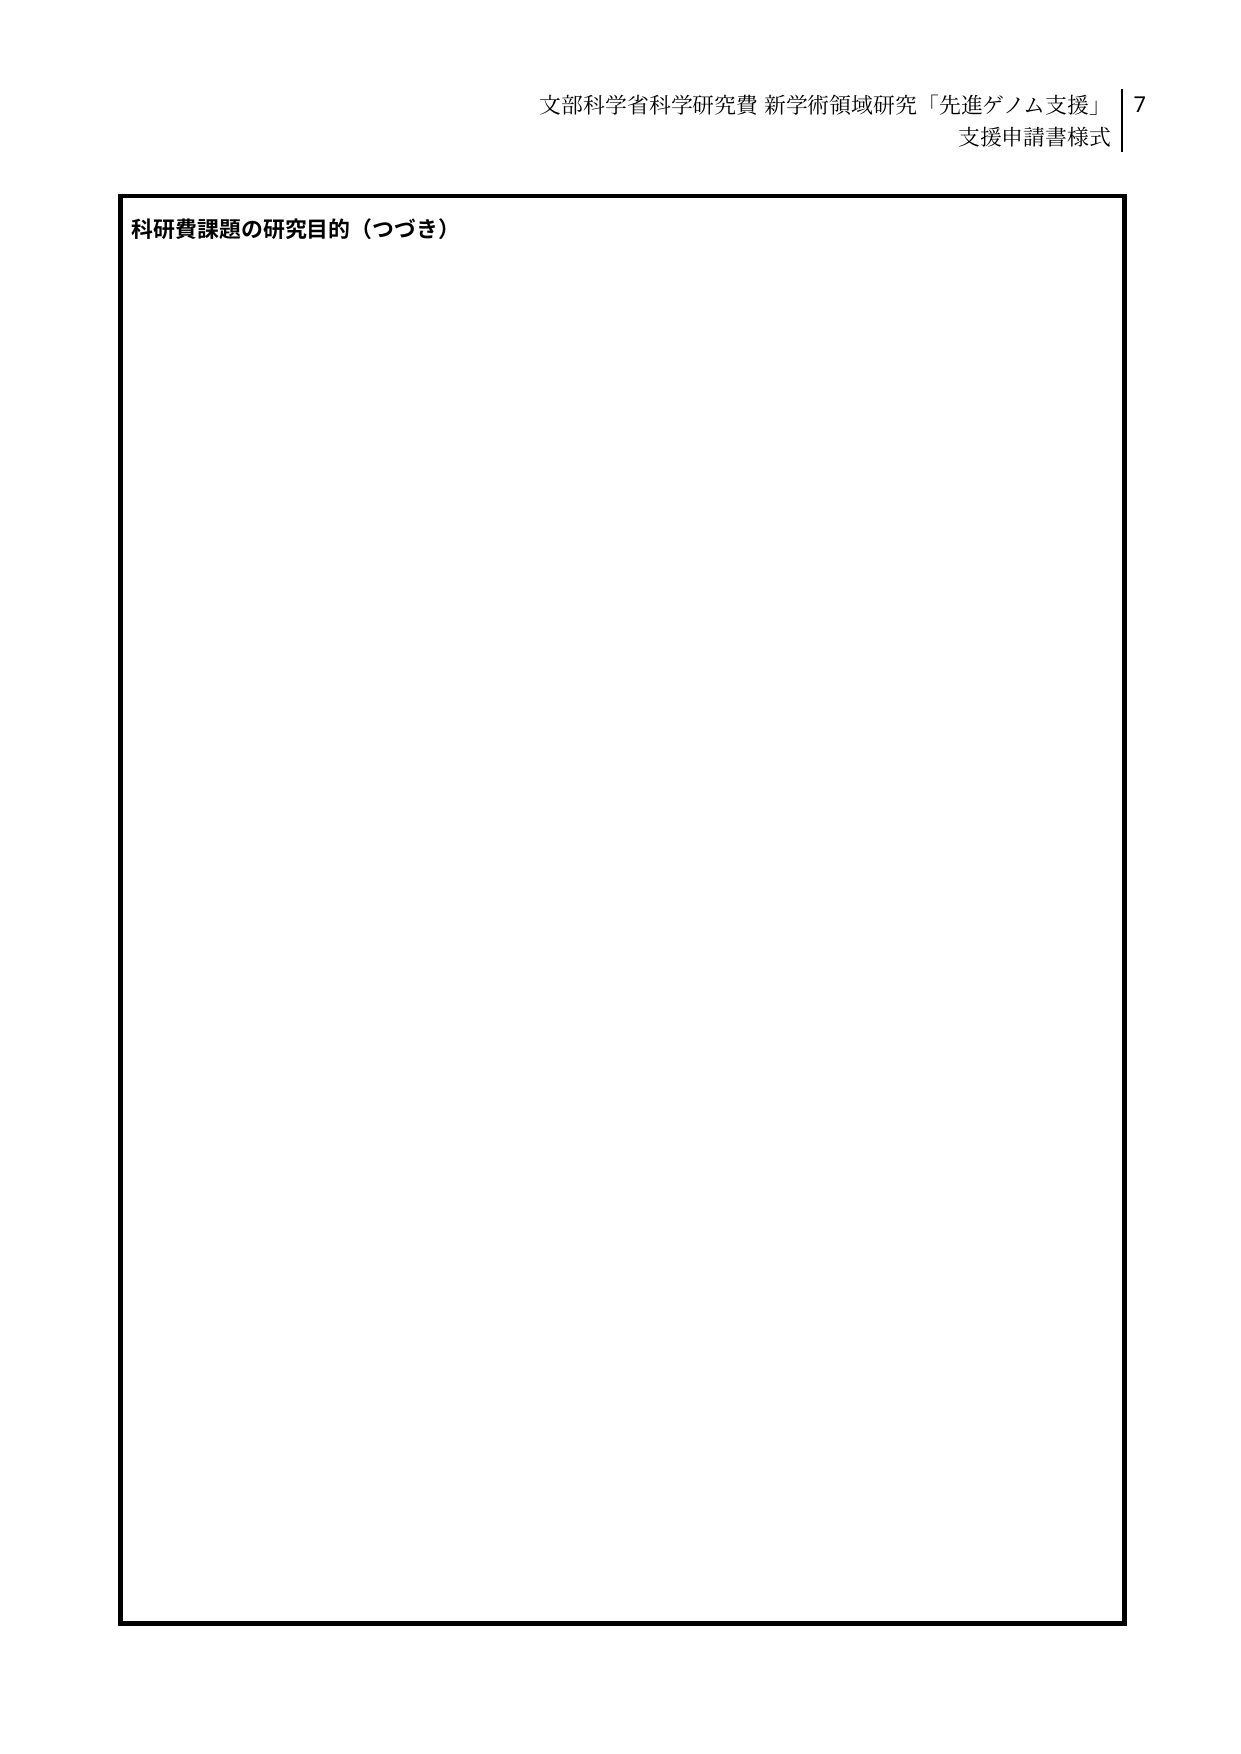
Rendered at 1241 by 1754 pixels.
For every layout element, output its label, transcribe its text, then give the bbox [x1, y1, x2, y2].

table_cell 科研費課題の研究目的（つづき） [123, 198, 1122, 1621]
